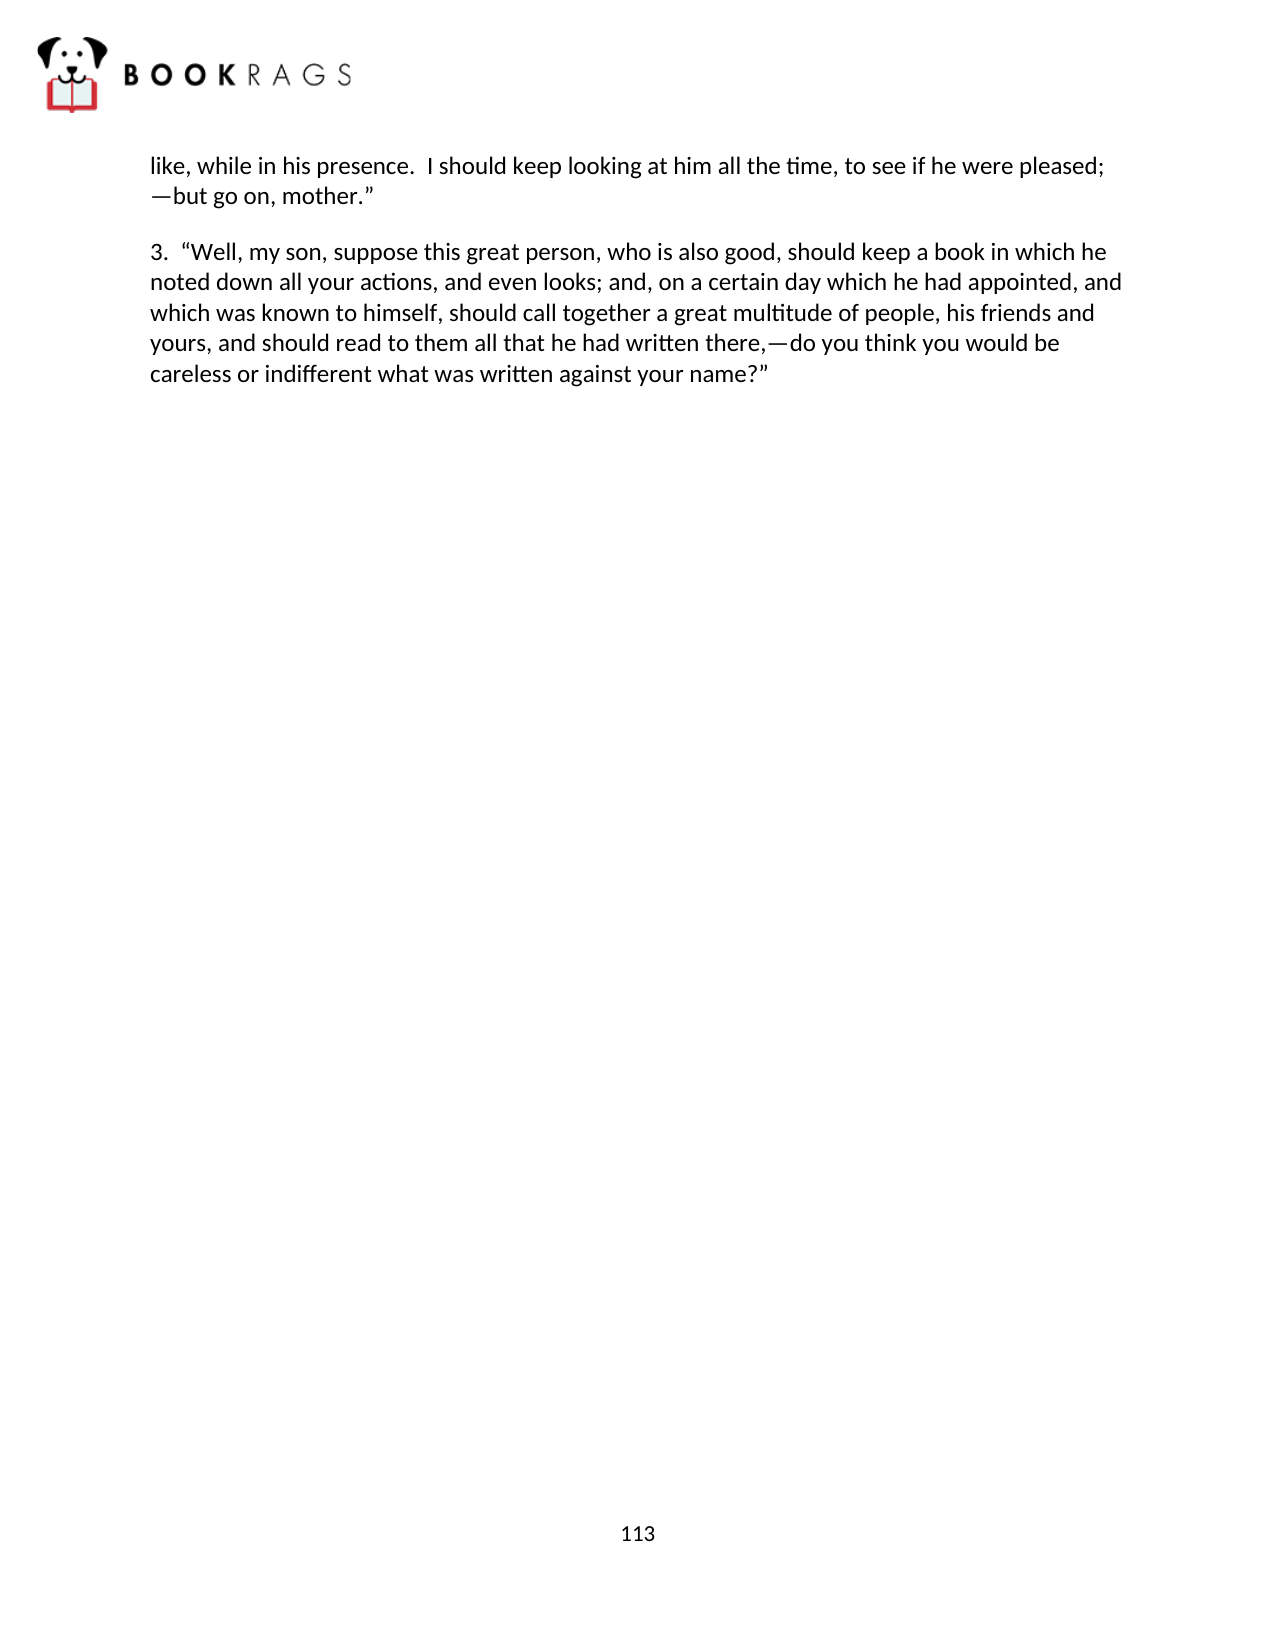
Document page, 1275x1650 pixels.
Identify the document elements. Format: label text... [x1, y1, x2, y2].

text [150, 150, 1125, 211]
text 3. “Well, my son, suppose this great person, who is also good, should keep a book in which he noted down all your actions, and even looks; and, on a certain day which he had appointed, and which was known to himself, should call together a great multitude of people, his friends and yours, and should read to them all that he had written there,—­do you think you would be careless or indifferent what was written against your name?” [150, 236, 1125, 389]
picture [37, 37, 351, 113]
